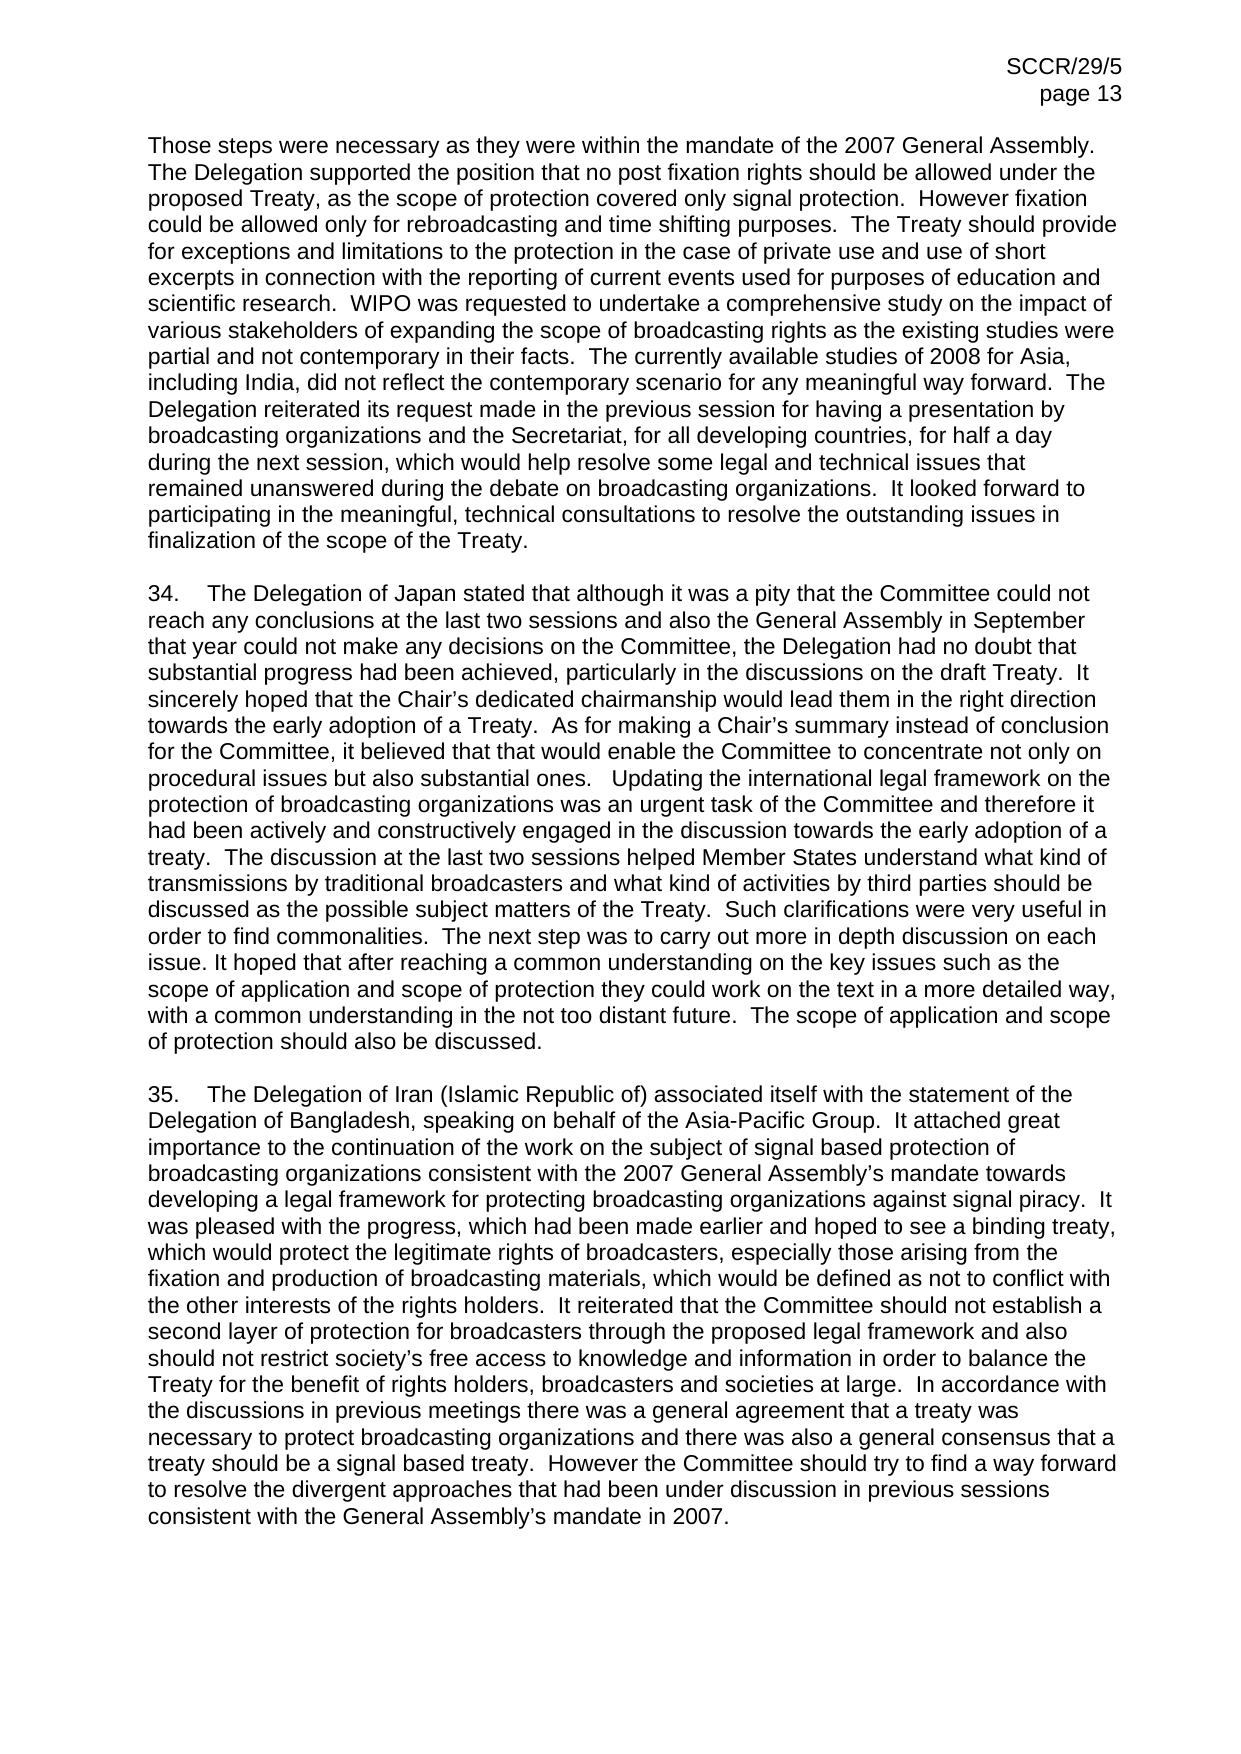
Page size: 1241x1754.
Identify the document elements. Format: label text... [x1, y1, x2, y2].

list The Delegation of Japan stated that although it was a pity that the Committee could not reach any conclusions at the last two sessions and also the General Assembly in September that year could not make any decisions on the Committee, the Delegation had no doubt that substantial progress had been achieved, particularly in the discussions on the draft Treaty. It sincerely hoped that the Chair’s dedicated chairmanship would lead them in the right direction towards the early adoption of a Treaty. As for making a Chair’s summary instead of conclusion for the Committee, it believed that that would enable the Committee to concentrate not only on procedural issues but also substantial ones. Updating the international legal framework on the protection of broadcasting organizations was an urgent task of the Committee and therefore it had been actively and constructively engaged in the discussion towards the early adoption of a treaty. The discussion at the last two sessions helped Member States understand what kind of transmissions by traditional broadcasters and what kind of activities by third parties should be discussed as the possible subject matters of the Treaty. Such clarifications were very useful in order to find commonalities. The next step was to carry out more in depth discussion on each issue. It hoped that after reaching a common understanding on the key issues such as the scope of application and scope of protection they could work on the text in a more detailed way, with a common understanding in the not too distant future. The scope of application and scope of protection should also be discussed. [148, 580, 1122, 1054]
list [148, 132, 1122, 554]
list The Delegation of Iran (Islamic Republic of) associated itself with the statement of the Delegation of Bangladesh, speaking on behalf of the Asia-Pacific Group. It attached great importance to the continuation of the work on the subject of signal based protection of broadcasting organizations consistent with the 2007 General Assembly’s mandate towards developing a legal framework for protecting broadcasting organizations against signal piracy. It was pleased with the progress, which had been made earlier and hoped to see a binding treaty, which would protect the legitimate rights of broadcasters, especially those arising from the fixation and production of broadcasting materials, which would be defined as not to conflict with the other interests of the rights holders. It reiterated that the Committee should not establish a second layer of protection for broadcasters through the proposed legal framework and also should not restrict society’s free access to knowledge and information in order to balance the Treaty for the benefit of rights holders, broadcasters and societies at large. In accordance with the discussions in previous meetings there was a general agreement that a treaty was necessary to protect broadcasting organizations and there was also a general consensus that a treaty should be a signal based treaty. However the Committee should try to find a way forward to resolve the divergent approaches that had been under discussion in previous sessions consistent with the General Assembly’s mandate in 2007. [148, 1081, 1122, 1529]
